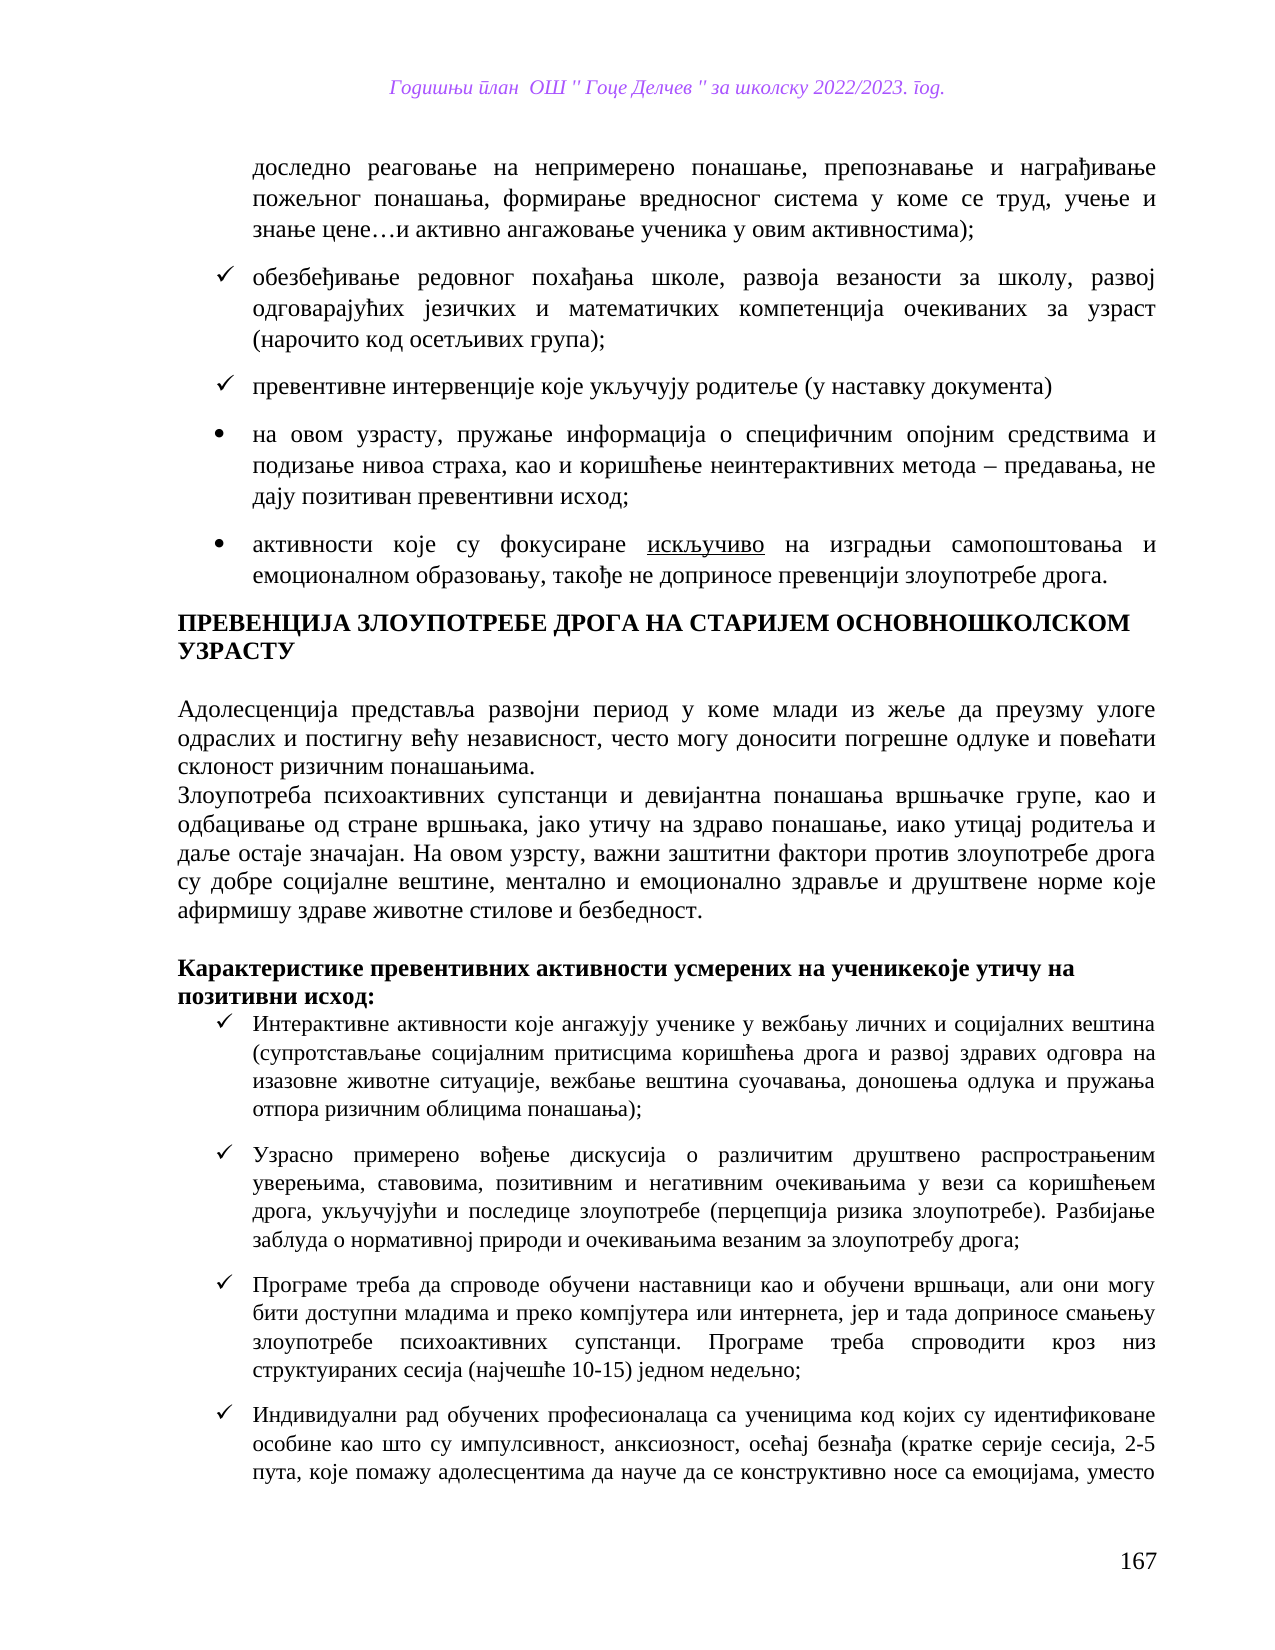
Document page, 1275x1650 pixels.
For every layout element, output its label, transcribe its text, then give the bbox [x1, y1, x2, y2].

list обезбеђивање редовног похађања школе, развоја везаности за школу, развој одговарајућих језичких и математичких компетенција очекиваних за узраст (нарочито код осетљивих група); [215, 262, 1157, 352]
list Интерактивне активности које ангажују ученике у вежбању личних и социјалних вештина (супротстављање социјалним притисцима коришћења дрога и развој здравих одговра на изазовне животне ситуације, вежбање вештина суочавања, доношења одлука и пружања отпора ризичним облицима понашања); [215, 1010, 1157, 1122]
list превентивне интервенције које укључују родитеље (у наставку документа) [215, 371, 1157, 400]
text Злоупотреба психоактивних супстанци и девијантна понашања вршњачке групе, као и одбацивање од стране вршњака, јако утичу на здраво понашање, иако утицај родитеља и даље остаје значајан. На овом узрсту, важни заштитни фактори против злоупотребе дрога су добре социјалне вештине, ментално и емоционално здравље и друштвене норме које афирмишу здраве животне стилове и безбедност. [177, 780, 1157, 924]
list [215, 1401, 1157, 1485]
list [215, 152, 1157, 243]
text Карактеристике превентивних активности усмерених на ученикекоје утичу на позитивни исход: [177, 953, 1157, 1010]
list Узрасно примерено вођење дискусија о различитим друштвено распрострањеним уверењима, ставовима, позитивним и негативним очекивањима у вези са коришћењем дрога, укључујући и последице злоупотребе (перцепција ризика злоупотребе). Разбијање заблуда о нормативној природи и очекивањима везаним за злоупотребу дрога; [215, 1141, 1157, 1252]
list активности које су фокусиране искључиво на изградњи самопоштовања и емоционалном образовању, такође не доприносе превенцији злоупотребе дрога. [215, 529, 1157, 589]
list на овом узрасту, пружање информација о специфичним опојним средствима и подизање нивоа страха, као и коришћење неинтерактивних метода – предавања, не дају позитиван превентивни исход; [215, 419, 1157, 510]
text Адолесценција представља развојни период у коме млади из жеље да преузму улоге одраслих и постигну већу независност, често могу доносити погрешне одлуке и повећати склоност ризичним понашањима. [177, 694, 1157, 780]
list Програме треба да спроводе обучени наставници као и обучени вршњаци, али они могу бити доступни младима и преко компјутера или интернета, јер и тада доприносе смањењу злоупотребе психоактивних супстанци. Програме треба спроводити кроз низ структуираних сесија (најчешће 10-15) једном недељно; [215, 1271, 1157, 1383]
text ПРЕВЕНЦИЈА ЗЛОУПОТРЕБЕ ДРОГА НА СТАРИЈЕМ ОСНОВНОШКОЛСКОМ УЗРАСТУ [177, 608, 1157, 665]
